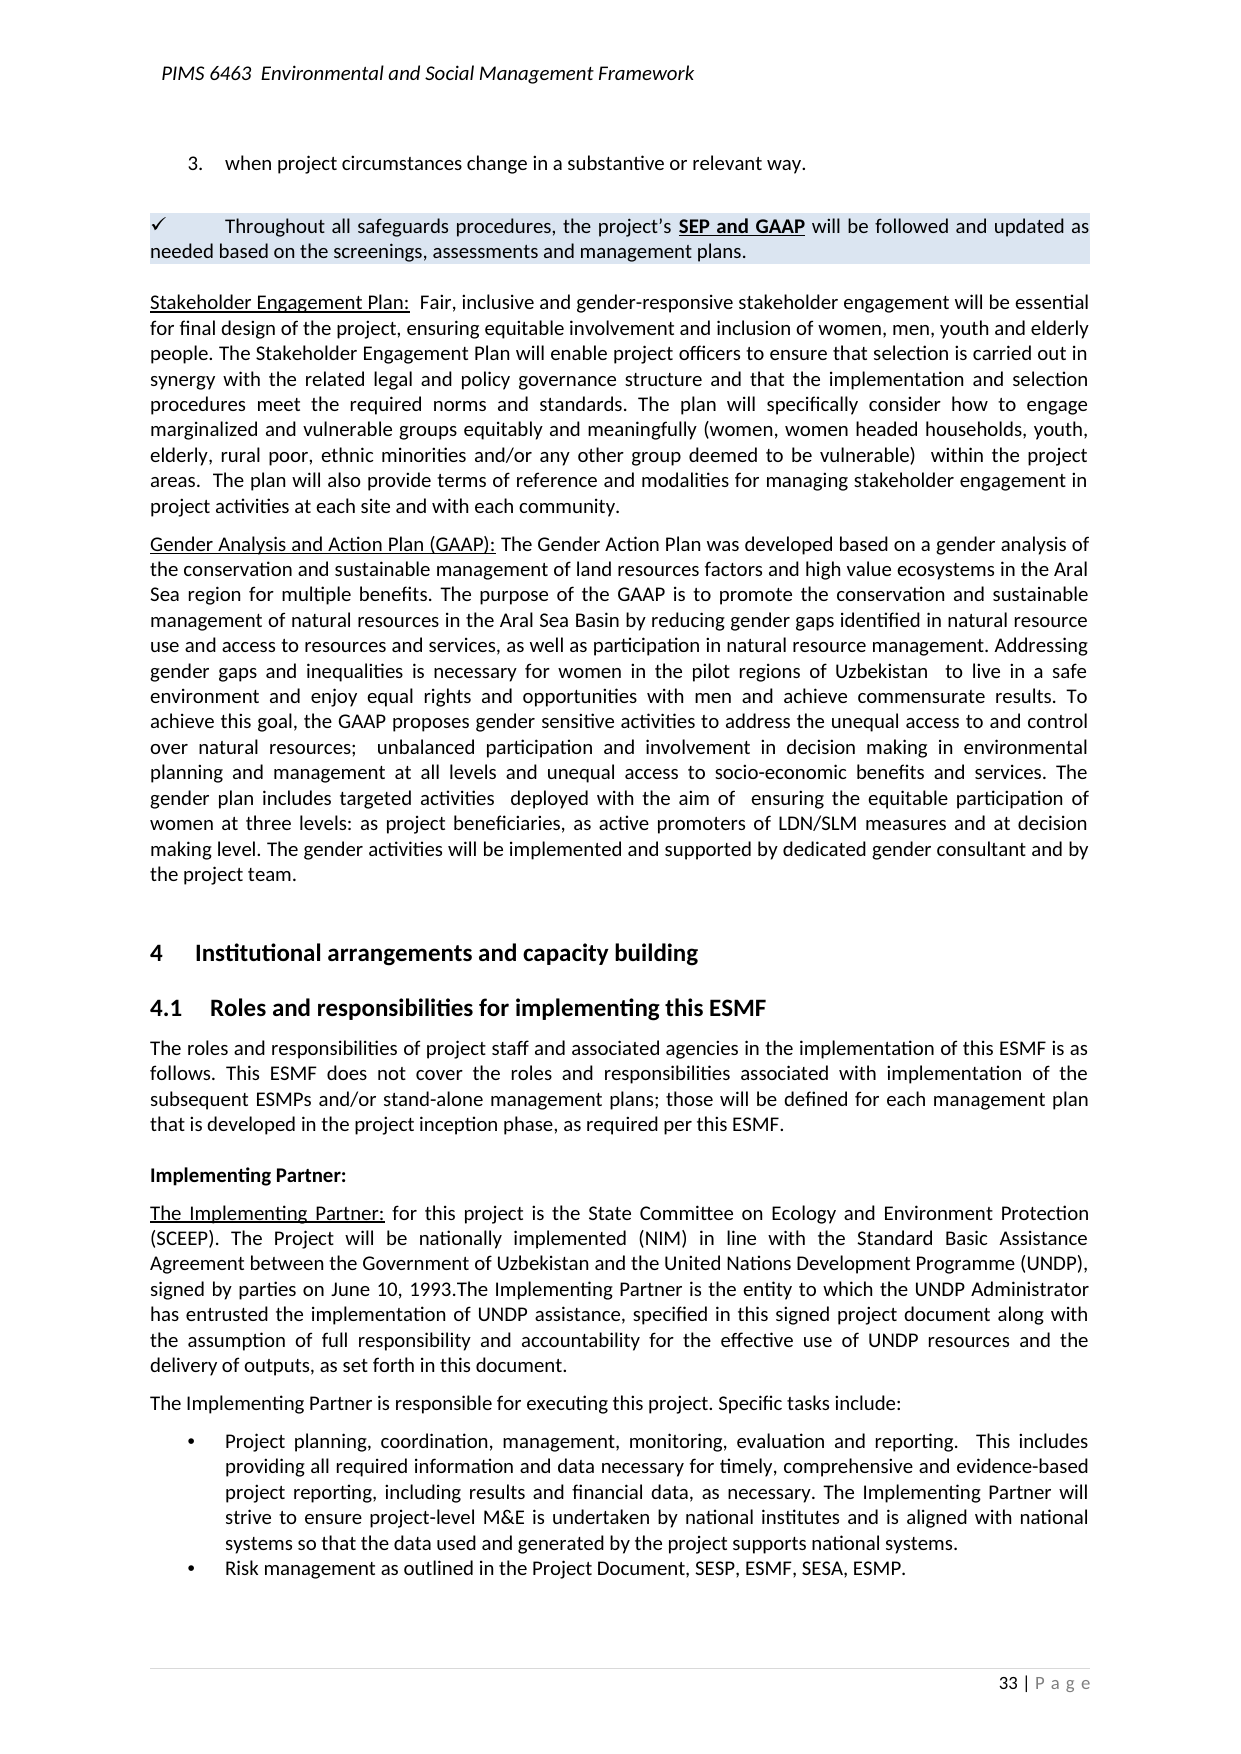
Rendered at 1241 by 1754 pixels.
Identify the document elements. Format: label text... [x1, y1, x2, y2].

list Throughout all safeguards procedures, the project’s SEP and GAAP will be followed and updated as needed based on the screenings, assessments and management plans. [150, 213, 1090, 264]
list when project circumstances change in a substantive or relevant way. [187, 150, 1090, 175]
text Stakeholder Engagement Plan: Fair, inclusive and gender-responsive stakeholder engagement will be essential for final design of the project, ensuring equitable involvement and inclusion of women, men, youth and elderly people. The Stakeholder Engagement Plan will enable project officers to ensure that selection is carried out in synergy with the related legal and policy governance structure and that the implementation and selection procedures meet the required norms and standards. The plan will specifically consider how to engage marginalized and vulnerable groups equitably and meaningfully (women, women headed households, youth, elderly, rural poor, ethnic minorities and/or any other group deemed to be vulnerable) within the project areas. The plan will also provide terms of reference and modalities for managing stakeholder engagement in project activities at each site and with each community. [150, 289, 1090, 518]
subtitle Institutional arrangements and capacity building [150, 937, 1090, 967]
text The Implementing Partner: for this project is the State Committee on Ecology and Environment Protection (SCEEP). The Project will be nationally implemented (NIM) in line with the Standard Basic Assistance Agreement between the Government of Uzbekistan and the United Nations Development Programme (UNDP), signed by parties on June 10, 1993.The Implementing Partner is the entity to which the UNDP Administrator has entrusted the implementation of UNDP assistance, specified in this signed project document along with the assumption of full responsibility and accountability for the effective use of UNDP resources and the delivery of outputs, as set forth in this document. [150, 1200, 1090, 1378]
subtitle Roles and responsibilities for implementing this ESMF [150, 992, 1090, 1023]
text Gender Analysis and Action Plan (GAAP): The Gender Action Plan was developed based on a gender analysis of the conservation and sustainable management of land resources factors and high value ecosystems in the Aral Sea region for multiple benefits. The purpose of the GAAP is to promote the conservation and sustainable management of natural resources in the Aral Sea Basin by reducing gender gaps identified in natural resource use and access to resources and services, as well as participation in natural resource management. Addressing gender gaps and inequalities is necessary for women in the pilot regions of Uzbekistan to live in a safe environment and enjoy equal rights and opportunities with men and achieve commensurate results. To achieve this goal, the GAAP proposes gender sensitive activities to address the unequal access to and control over natural resources; unbalanced participation and involvement in decision making in environmental planning and management at all levels and unequal access to socio-economic benefits and services. The gender plan includes targeted activities deployed with the aim of ensuring the equitable participation of women at three levels: as project beneficiaries, as active promoters of LDN/SLM measures and at decision making level. The gender activities will be implemented and supported by dedicated gender consultant and by the project team. [150, 531, 1090, 887]
list Project planning, coordination, management, monitoring, evaluation and reporting. This includes providing all required information and data necessary for timely, comprehensive and evidence-based project reporting, including results and financial data, as necessary. The Implementing Partner will strive to ensure project-level M&E is undertaken by national institutes and is aligned with national systems so that the data used and generated by the project supports national systems. [187, 1428, 1090, 1555]
text The Implementing Partner is responsible for executing this project. Specific tasks include: [150, 1390, 1090, 1416]
text Implementing Partner: [150, 1162, 1090, 1187]
list Risk management as outlined in the Project Document, SESP, ESMF, SESA, ESMP. [187, 1555, 1090, 1581]
text The roles and responsibilities of project staff and associated agencies in the implementation of this ESMF is as follows. This ESMF does not cover the roles and responsibilities associated with implementation of the subsequent ESMPs and/or stand-alone management plans; those will be defined for each management plan that is developed in the project inception phase, as required per this ESMF. [150, 1035, 1090, 1137]
